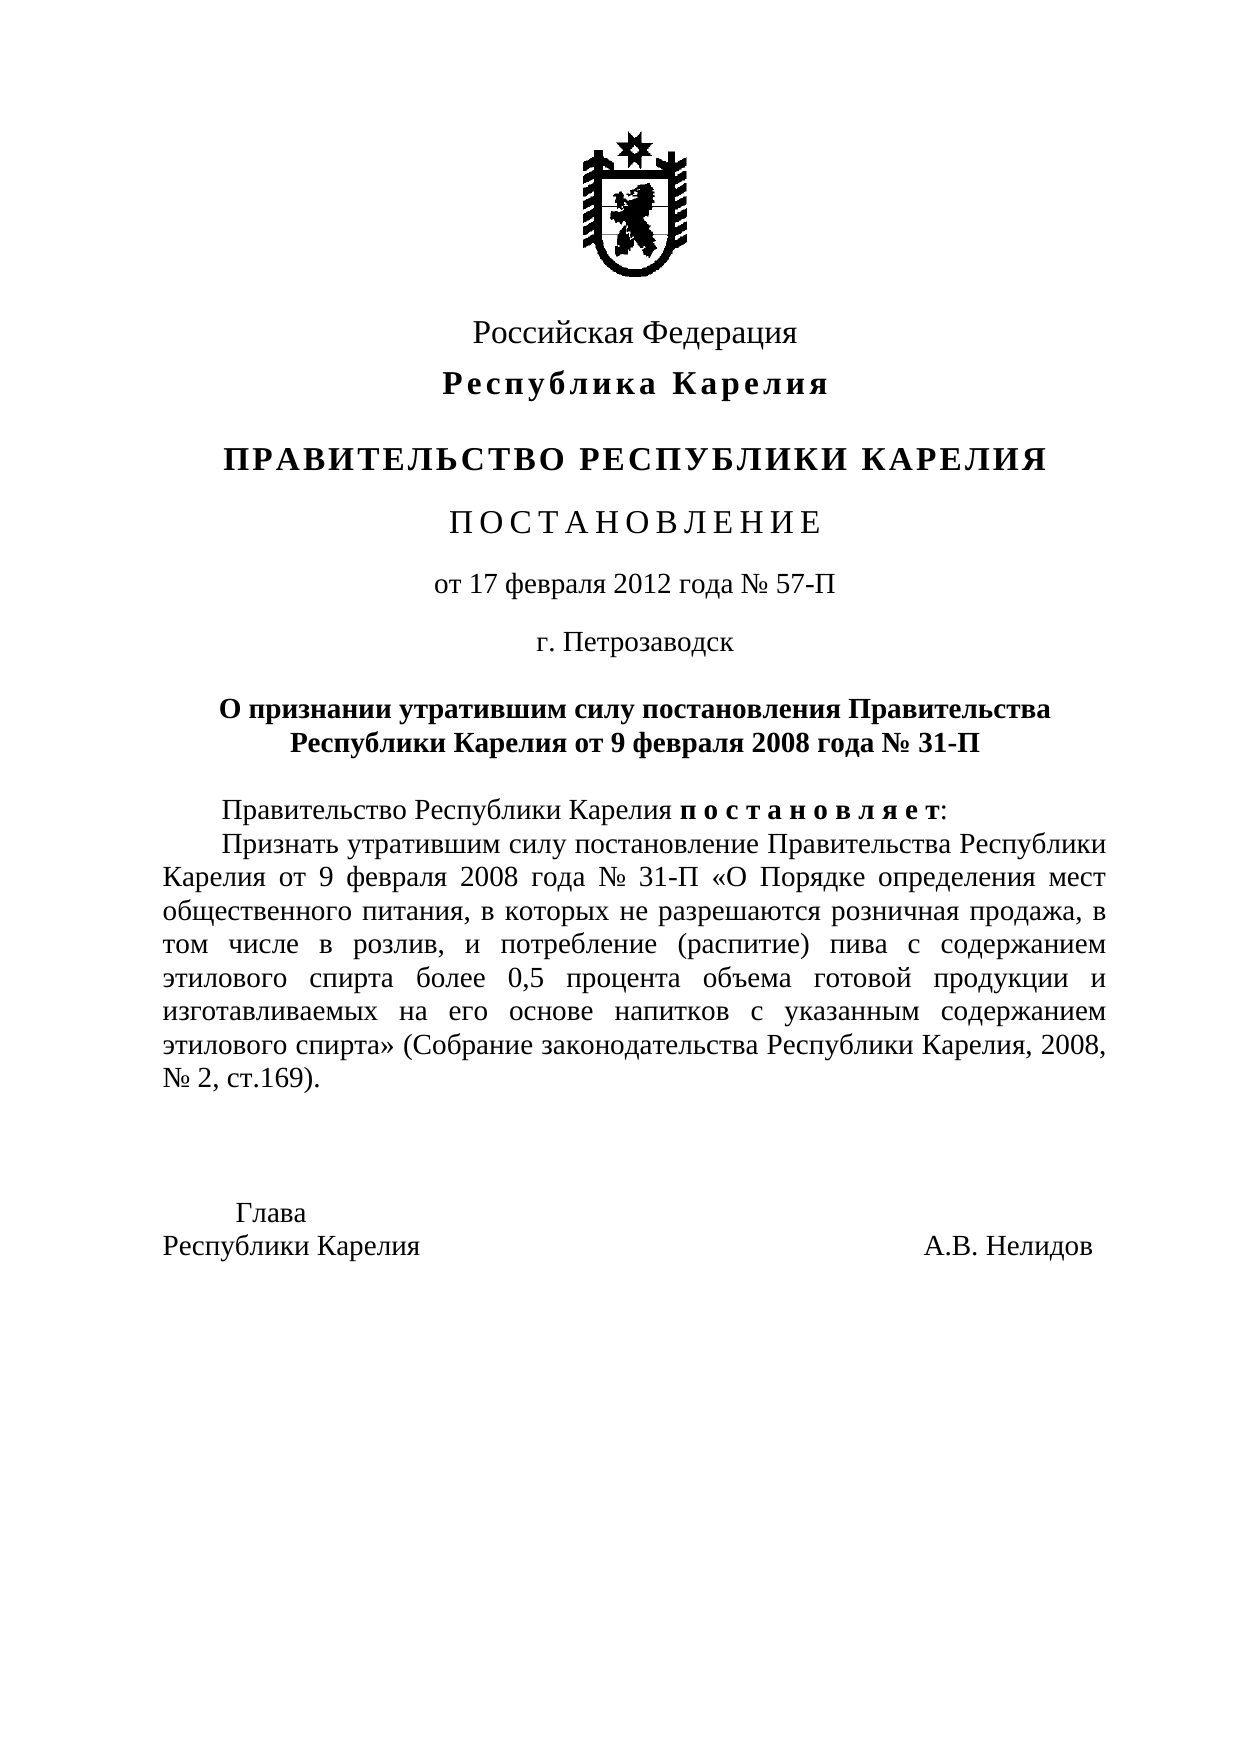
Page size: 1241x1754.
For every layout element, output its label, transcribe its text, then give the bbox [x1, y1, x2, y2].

text г. Петрозаводск [162, 624, 1107, 658]
subtitle ПОСТАНОВЛЕНИЕ [162, 503, 1107, 541]
text Признать утратившим силу постановление Правительства Республики Карелия от 9 февраля 2008 года № 31-П «О Порядке определения мест общественного питания, в которых не разрешаются розничная продажа, в том числе в розлив, и потребление (распитие) пива с содержанием этилового спирта более 0,5 процента объема готовой продукции и изготавливаемых на его основе напитков с указанным содержанием этилового спирта» (Собрание законодательства Республики Карелия, 2008, № 2, ст.169). [162, 826, 1107, 1094]
subtitle Республика Карелия [162, 363, 1107, 402]
text Глава [162, 1195, 1107, 1228]
text от 17 февраля 2012 года № 57-П [162, 566, 1107, 599]
subtitle Российская Федерация [162, 313, 1107, 351]
subtitle ПРАВИТЕЛЬСТВО РЕСПУБЛИКИ КАРЕЛИЯ [162, 439, 1107, 478]
picture [564, 118, 706, 301]
text О признании утратившим силу постановления Правительства Республики Карелия от 9 февраля 2008 года № 31-П [162, 692, 1107, 759]
text Республики Карелия А.В. Нелидов [162, 1228, 1107, 1262]
text Правительство Республики Карелия п о с т а н о в л я е т: [162, 792, 1107, 826]
